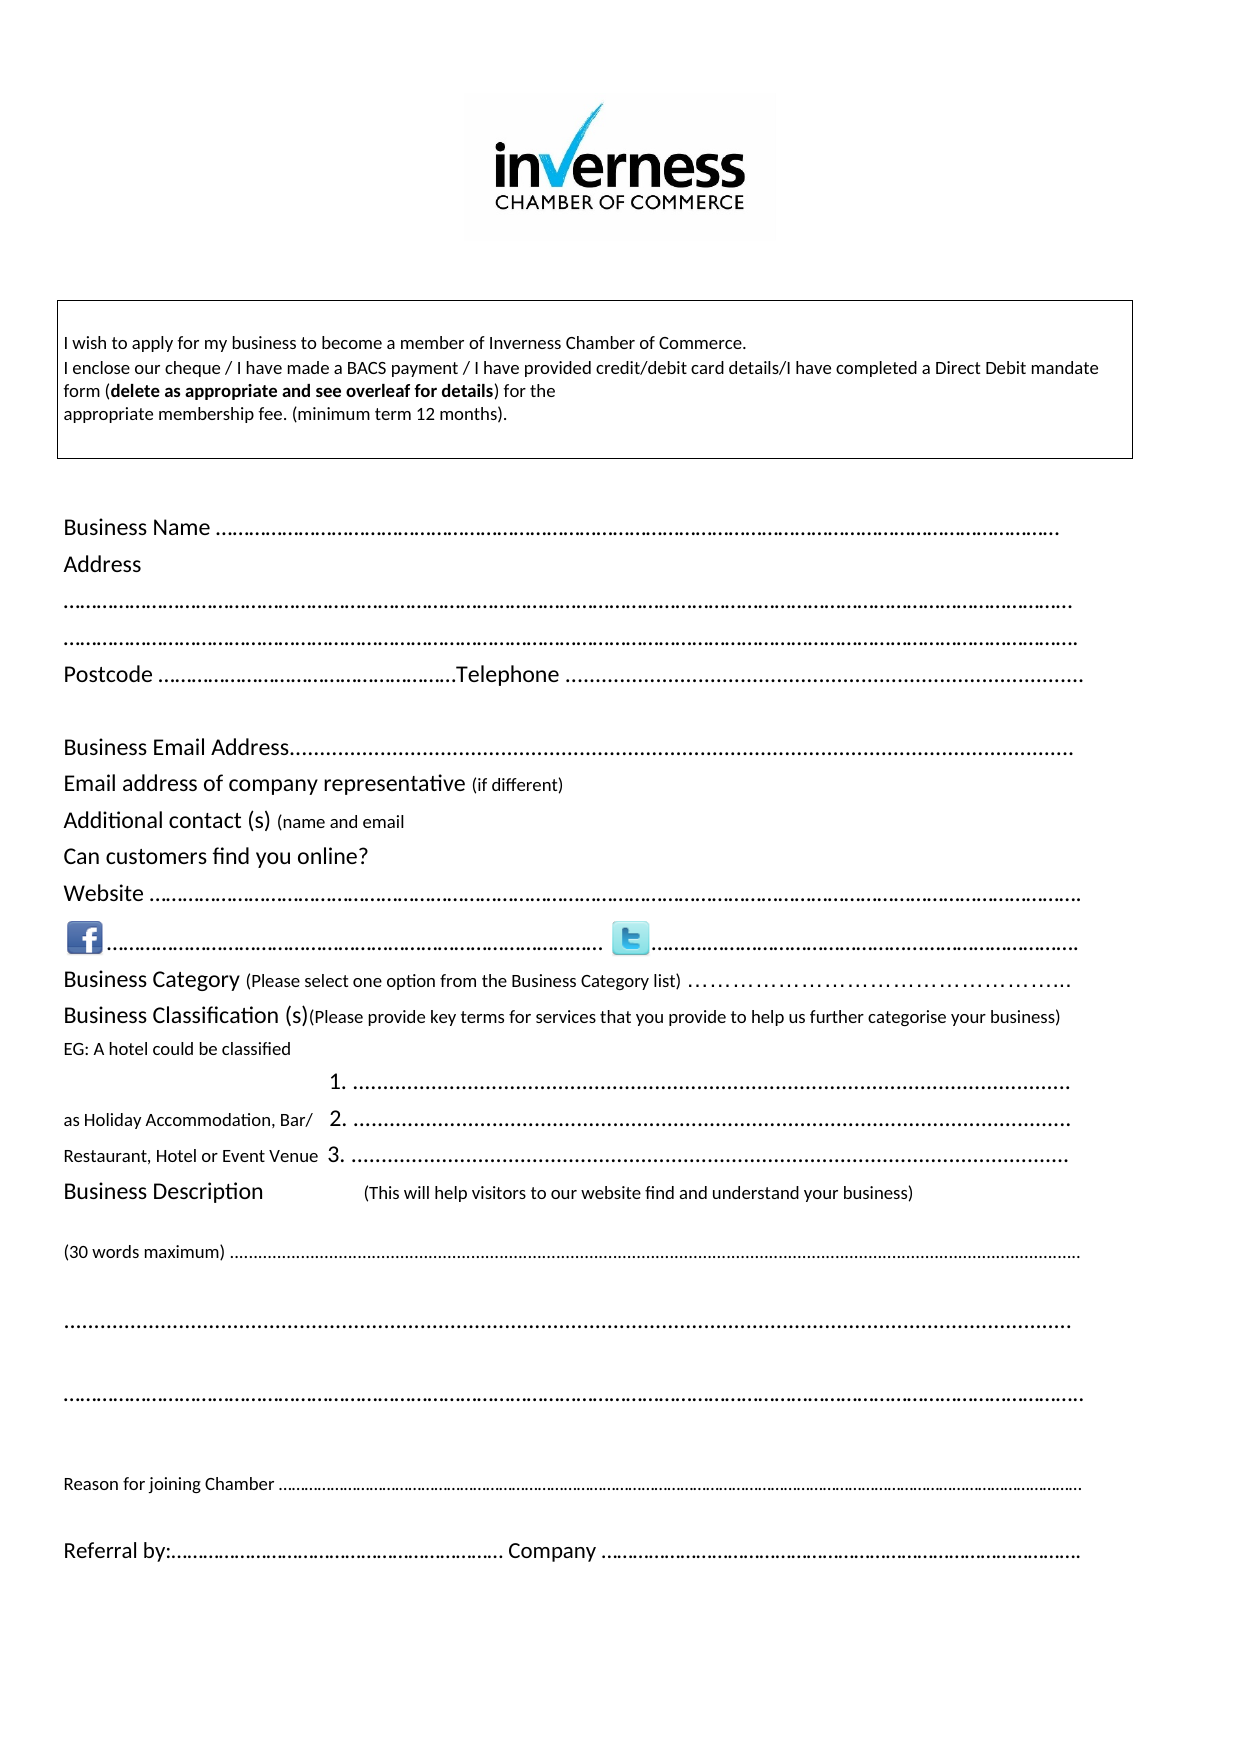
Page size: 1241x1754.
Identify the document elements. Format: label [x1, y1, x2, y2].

picture [66, 921, 104, 956]
picture [463, 93, 777, 241]
picture [611, 921, 651, 957]
